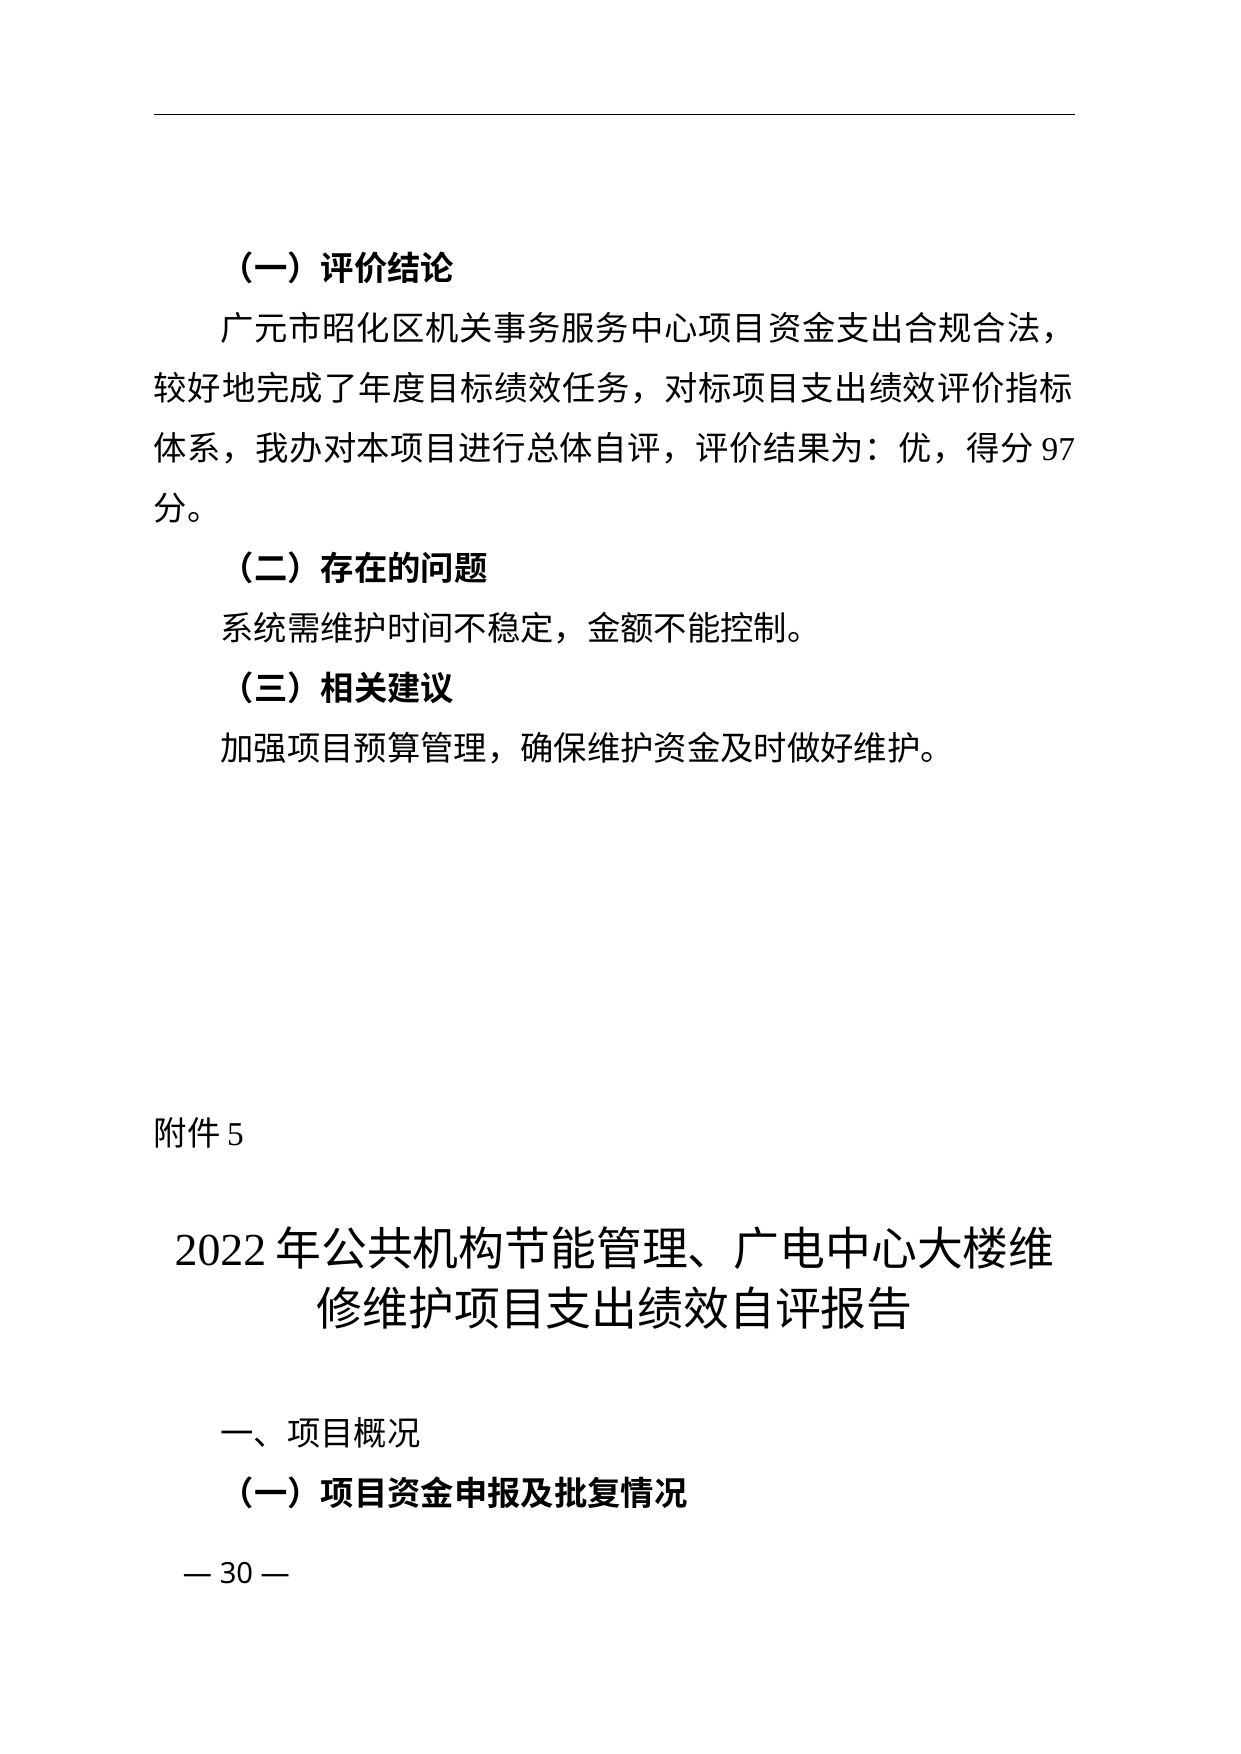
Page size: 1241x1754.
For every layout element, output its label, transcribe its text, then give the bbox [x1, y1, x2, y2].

text （一）评价结论 [153, 233, 1075, 293]
text 附件5 [153, 1098, 1075, 1158]
text （三）相关建议 [153, 653, 1075, 713]
text （一）项目资金申报及批复情况 [153, 1458, 1075, 1518]
text （二）存在的问题 [153, 533, 1075, 593]
text 广元市昭化区机关事务服务中心项目资金支出合规合法，较好地完成了年度目标绩效任务，对标项目支出绩效评价指标体系，我办对本项目进行总体自评，评价结果为：优，得分97分。 [153, 293, 1075, 533]
text 系统需维护时间不稳定，金额不能控制。 [153, 593, 1075, 653]
text 一、项目概况 [153, 1398, 1075, 1458]
text 2022年公共机构节能管理、广电中心大楼维修维护项目支出绩效自评报告 [153, 1218, 1075, 1338]
text 加强项目预算管理，确保维护资金及时做好维护。 [153, 713, 1075, 773]
